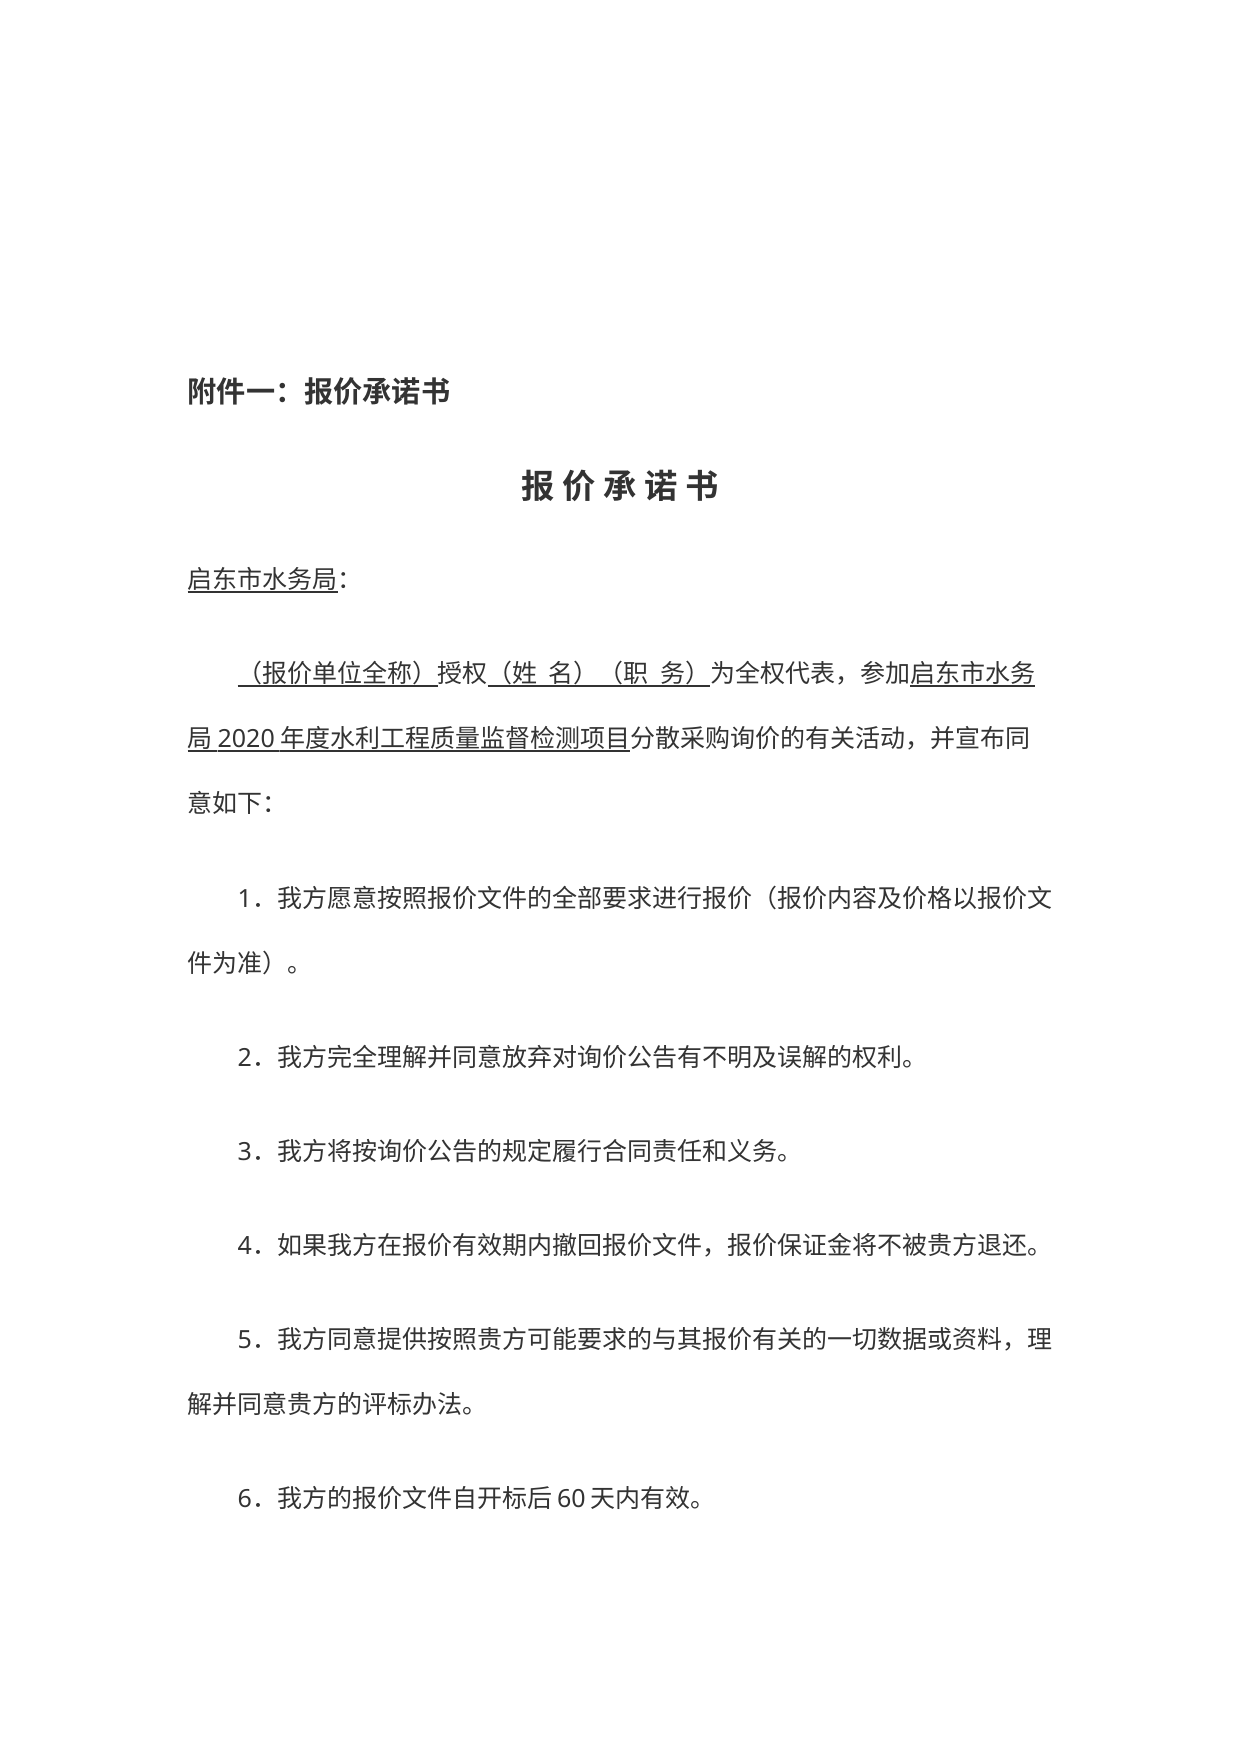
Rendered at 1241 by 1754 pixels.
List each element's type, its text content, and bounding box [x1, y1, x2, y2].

text 启东市水务局： [187, 545, 1053, 610]
text 6．我方的报价文件自开标后60天内有效。 [187, 1464, 1053, 1529]
text 5．我方同意提供按照贵方可能要求的与其报价有关的一切数据或资料，理解并同意贵方的评标办法。 [187, 1305, 1053, 1435]
text 报 价 承 诺 书 [187, 451, 1053, 516]
text （报价单位全称）授权（姓 名）（职 务）为全权代表，参加启东市水务局2020年度水利工程质量监督检测项目分散采购询价的有关活动，并宣布同意如下： [187, 639, 1053, 834]
text 2．我方完全理解并同意放弃对询价公告有不明及误解的权利。 [187, 1023, 1053, 1088]
text 1．我方愿意按照报价文件的全部要求进行报价（报价内容及价格以报价文件为准）。 [187, 864, 1053, 994]
text 3．我方将按询价公告的规定履行合同责任和义务。 [187, 1117, 1053, 1182]
text 附件一：报价承诺书 [187, 357, 1053, 422]
text 4．如果我方在报价有效期内撤回报价文件，报价保证金将不被贵方退还。 [187, 1211, 1053, 1276]
